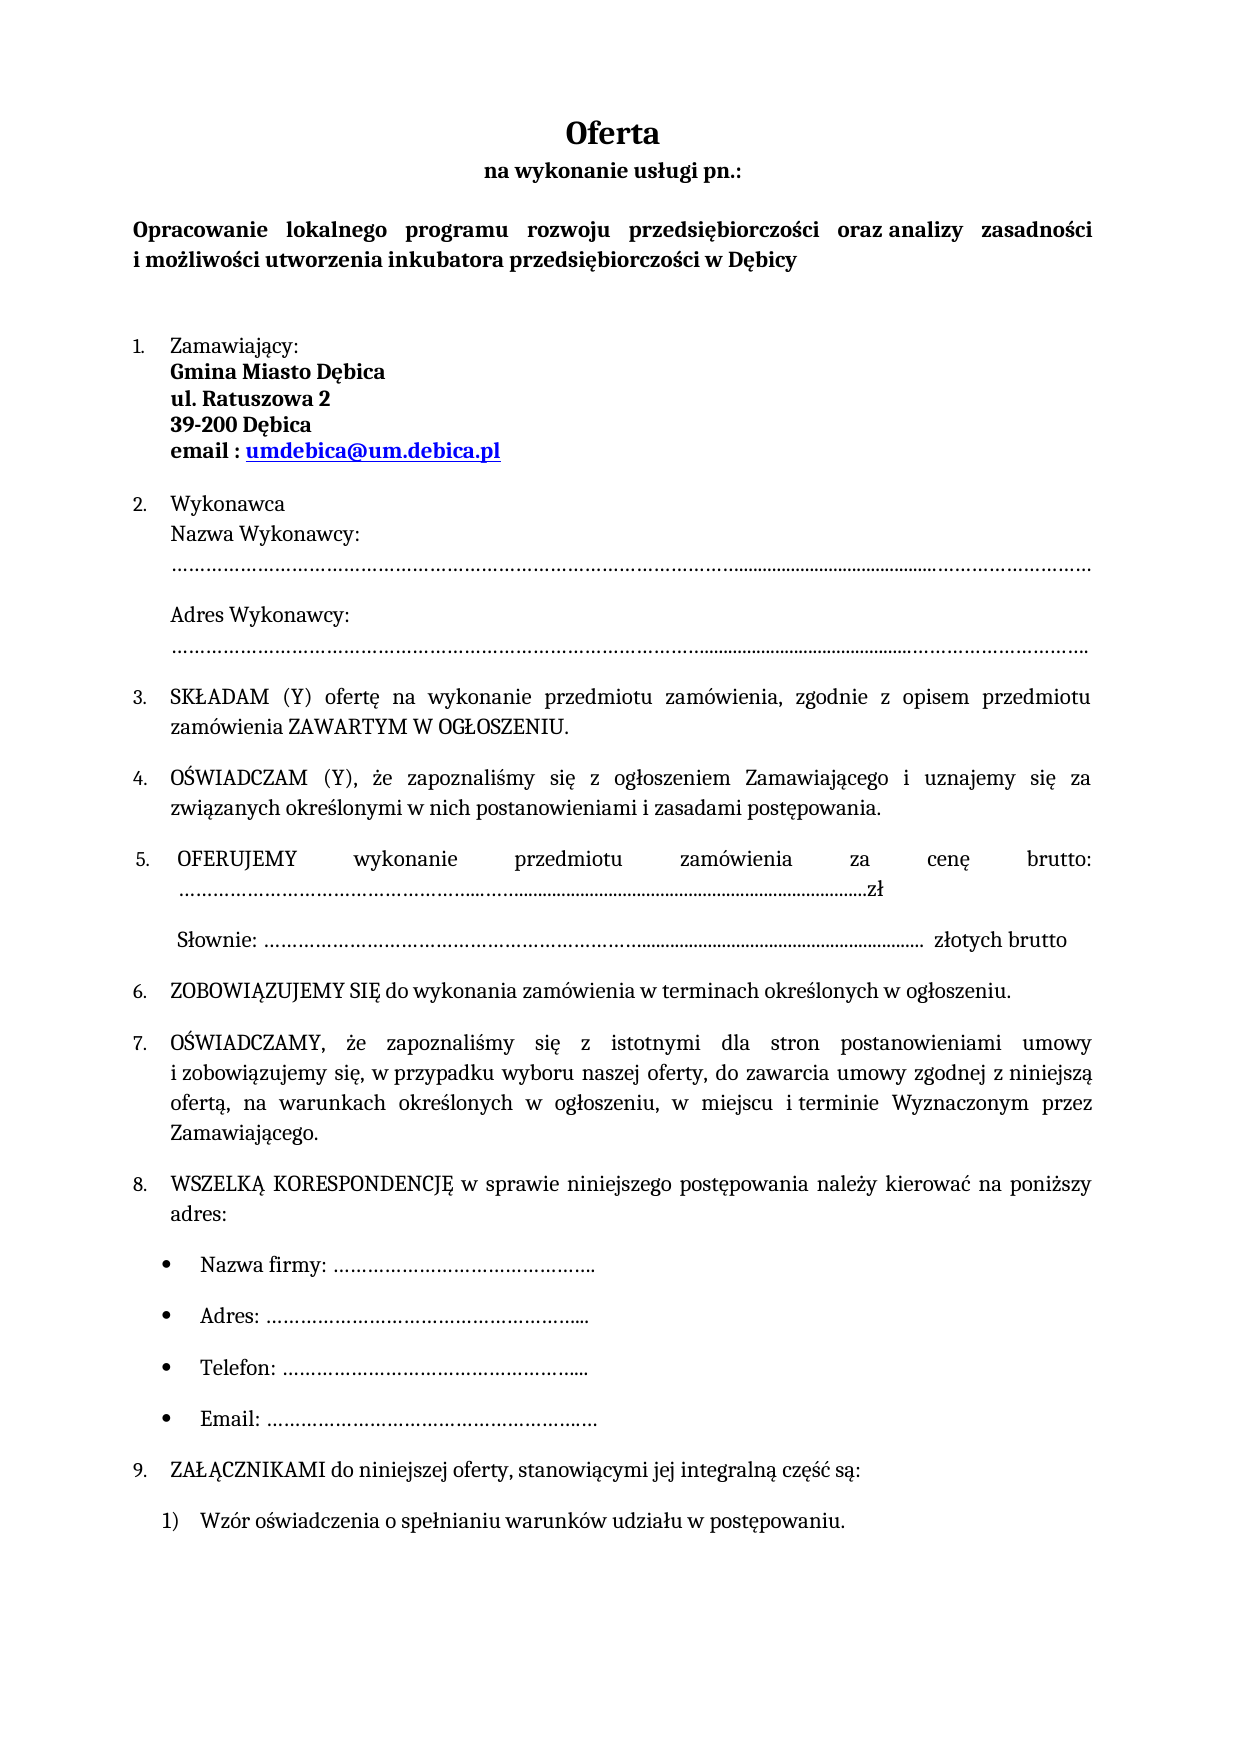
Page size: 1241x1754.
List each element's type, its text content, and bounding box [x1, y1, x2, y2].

list Nazwa firmy: ………………………………………. [162, 1252, 1093, 1278]
text na wykonanie usługi pn.: [133, 158, 1093, 185]
list Email: ……………………………………………….… [162, 1405, 1093, 1432]
list OŚWIADCZAMY, że zapoznaliśmy się z istotnymi dla stron postanowieniami umowy i zobowiązujemy się, w przypadku wyboru naszej oferty, do zawarcia umowy zgodnej z niniejszą ofertą, na warunkach określonych w ogłoszeniu, w miejscu i terminie Wyznaczonym przez Zamawiającego. [133, 1029, 1093, 1146]
list Słownie: …………………………………………………………............................................................ złotych brutto [177, 927, 1093, 953]
list Adres: ………………………………………………... [162, 1303, 1093, 1329]
text Adres Wykonawcy: …………………………………………………………………………………............................................…………………………. [170, 602, 1093, 659]
list ZAŁĄCZNIKAMI do niniejszej oferty, stanowiącymi jej integralną część są: [133, 1456, 1093, 1483]
list WSZELKĄ KORESPONDENCJĘ w sprawie niniejszego postępowania należy kierować na poniższy adres: [133, 1171, 1093, 1227]
text 39-200 Dębica [170, 412, 1093, 438]
text Opracowanie lokalnego programu rozwoju przedsiębiorczości oraz analizy zasadności i możliwości utworzenia inkubatora przedsiębiorczości w Dębicy [133, 217, 1093, 273]
text ul. Ratuszowa 2 [170, 385, 1093, 412]
list OŚWIADCZAM (Y), że zapoznaliśmy się z ogłoszeniem Zamawiającego i uznajemy się za związanych określonymi w nich postanowieniami i zasadami postępowania. [133, 765, 1093, 821]
list Gmina Miasto Dębica [170, 359, 1093, 385]
list SKŁADAM (Y) ofertę na wykonanie przedmiotu zamówienia, zgodnie z opisem przedmiotu zamówienia ZAWARTYM W OGŁOSZENIU. [133, 683, 1093, 740]
list Wzór oświadczenia o spełnianiu warunków udziału w postępowaniu. [162, 1507, 1093, 1534]
text Nazwa Wykonawcy: ………………………………………………………………………………………..........................................……………………… [170, 521, 1093, 577]
text Oferta [133, 114, 1093, 152]
list Zamawiający: [133, 333, 1093, 359]
text email : umdebica@um.debica.pl [170, 438, 1093, 464]
list Telefon: ……………………………………………... [162, 1354, 1093, 1381]
list ZOBOWIĄZUJEMY SIĘ do wykonania zamówienia w terminach określonych w ogłoszeniu. [133, 978, 1093, 1004]
list Wykonawca [133, 491, 1093, 517]
list OFERUJEMY wykonanie przedmiotu zamówienia za cenę brutto: ……………………………………………...……..........................................................................zł [136, 846, 1093, 902]
